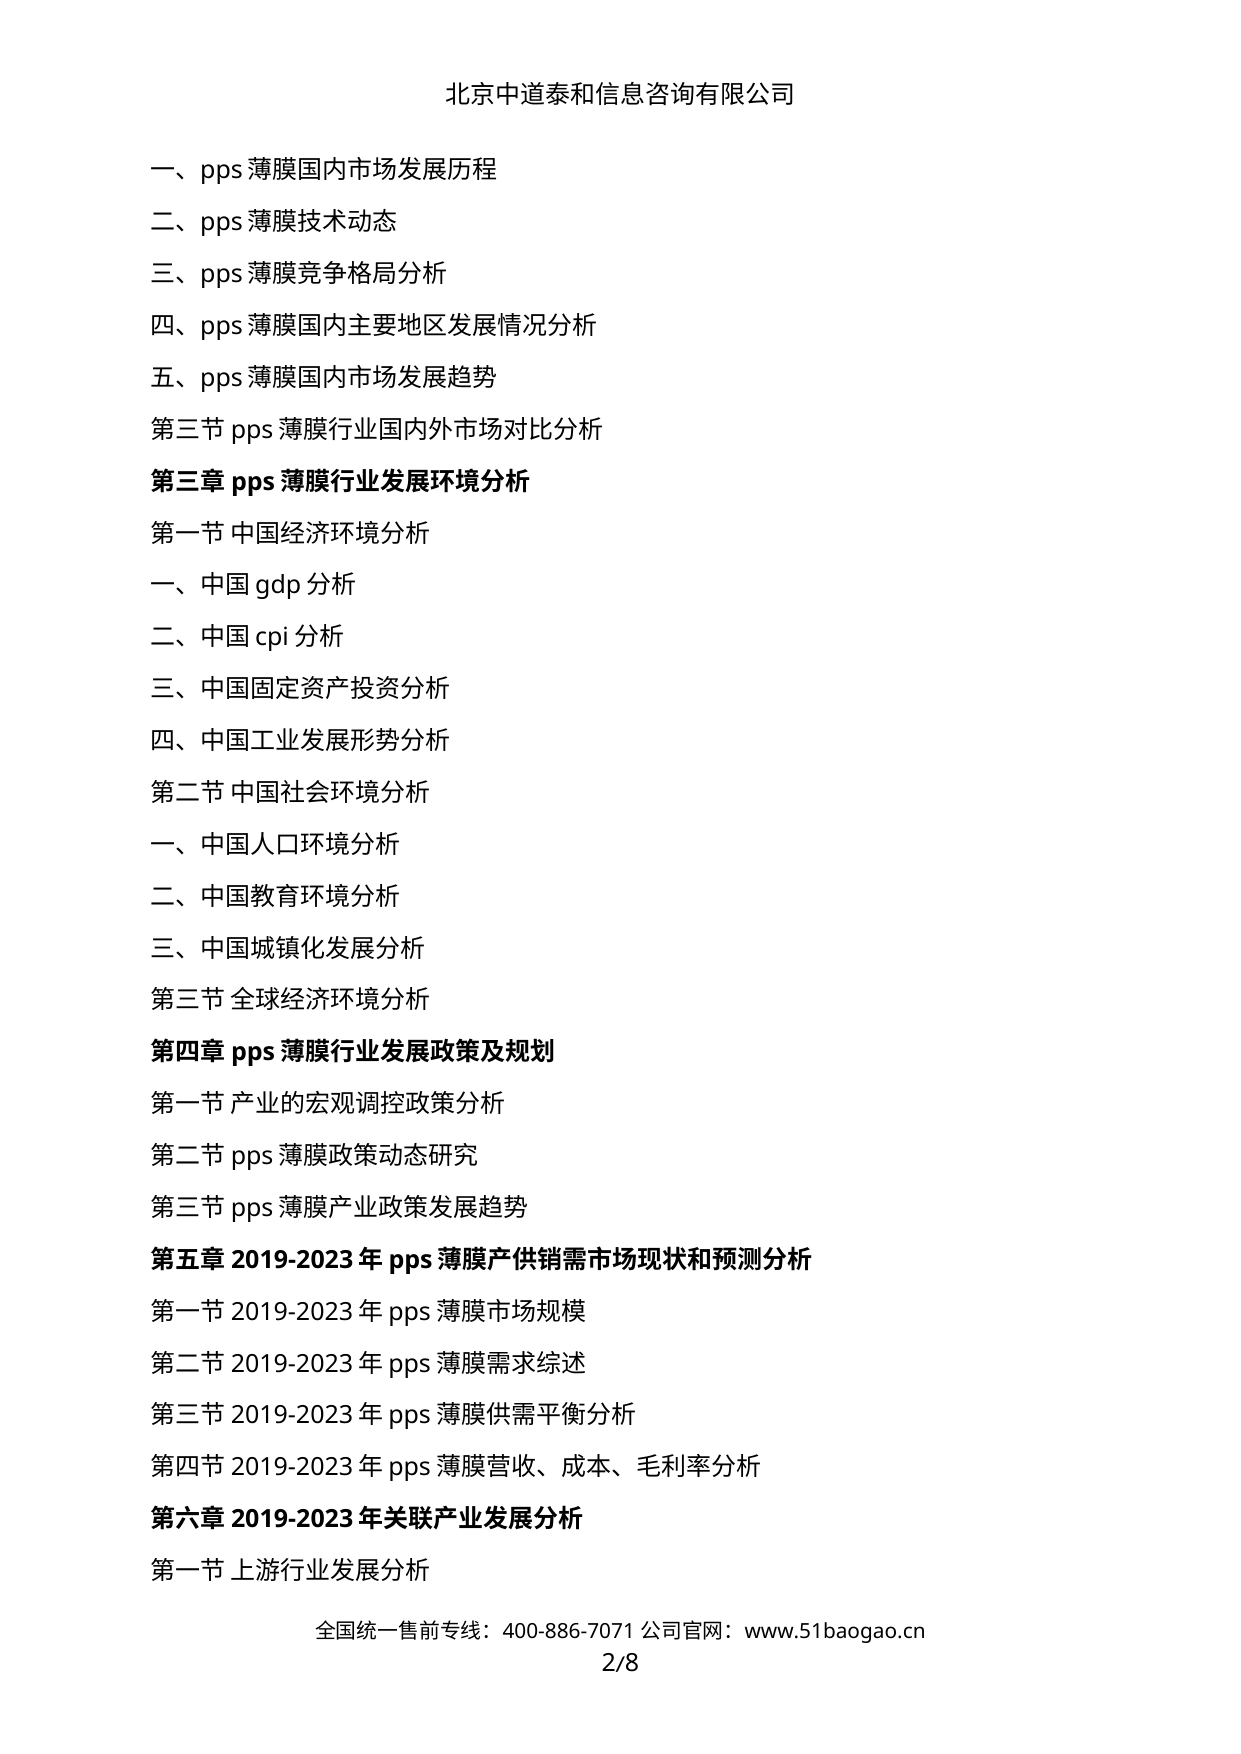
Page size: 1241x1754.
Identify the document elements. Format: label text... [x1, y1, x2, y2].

text 一、中国人口环境分析 [150, 824, 1090, 861]
text 第三节 pps薄膜行业国内外市场对比分析 [150, 409, 1090, 446]
text 一、中国gdp分析 [150, 565, 1090, 601]
text 三、中国城镇化发展分析 [150, 928, 1090, 964]
text 第三节 pps薄膜产业政策发展趋势 [150, 1187, 1090, 1224]
text 第一节 上游行业发展分析 [150, 1551, 1090, 1587]
text 第四章 pps薄膜行业发展政策及规划 [150, 1032, 1090, 1068]
text 第一节 2019-2023年pps薄膜市场规模 [150, 1291, 1090, 1327]
text 第二节 2019-2023年pps薄膜需求综述 [150, 1343, 1090, 1379]
text 二、中国教育环境分析 [150, 876, 1090, 912]
text 第六章 2019-2023年关联产业发展分析 [150, 1499, 1090, 1535]
text 五、pps薄膜国内市场发展趋势 [150, 357, 1090, 394]
text 第五章 2019-2023年pps薄膜产供销需市场现状和预测分析 [150, 1239, 1090, 1276]
text 二、pps薄膜技术动态 [150, 202, 1090, 238]
text 四、pps薄膜国内主要地区发展情况分析 [150, 306, 1090, 342]
text 二、中国cpi分析 [150, 617, 1090, 653]
text 第三节 全球经济环境分析 [150, 980, 1090, 1016]
text 第一节 中国经济环境分析 [150, 513, 1090, 549]
text 第二节 pps薄膜政策动态研究 [150, 1136, 1090, 1172]
text 第三节 2019-2023年pps薄膜供需平衡分析 [150, 1395, 1090, 1431]
text 第一节 产业的宏观调控政策分析 [150, 1084, 1090, 1120]
text 第二节 中国社会环境分析 [150, 772, 1090, 809]
text 第四节 2019-2023年pps薄膜营收、成本、毛利率分析 [150, 1447, 1090, 1483]
text 四、中国工业发展形势分析 [150, 721, 1090, 757]
text 一、pps薄膜国内市场发展历程 [150, 150, 1090, 186]
text 三、pps薄膜竞争格局分析 [150, 254, 1090, 290]
text 第三章 pps薄膜行业发展环境分析 [150, 461, 1090, 497]
text 三、中国固定资产投资分析 [150, 669, 1090, 705]
